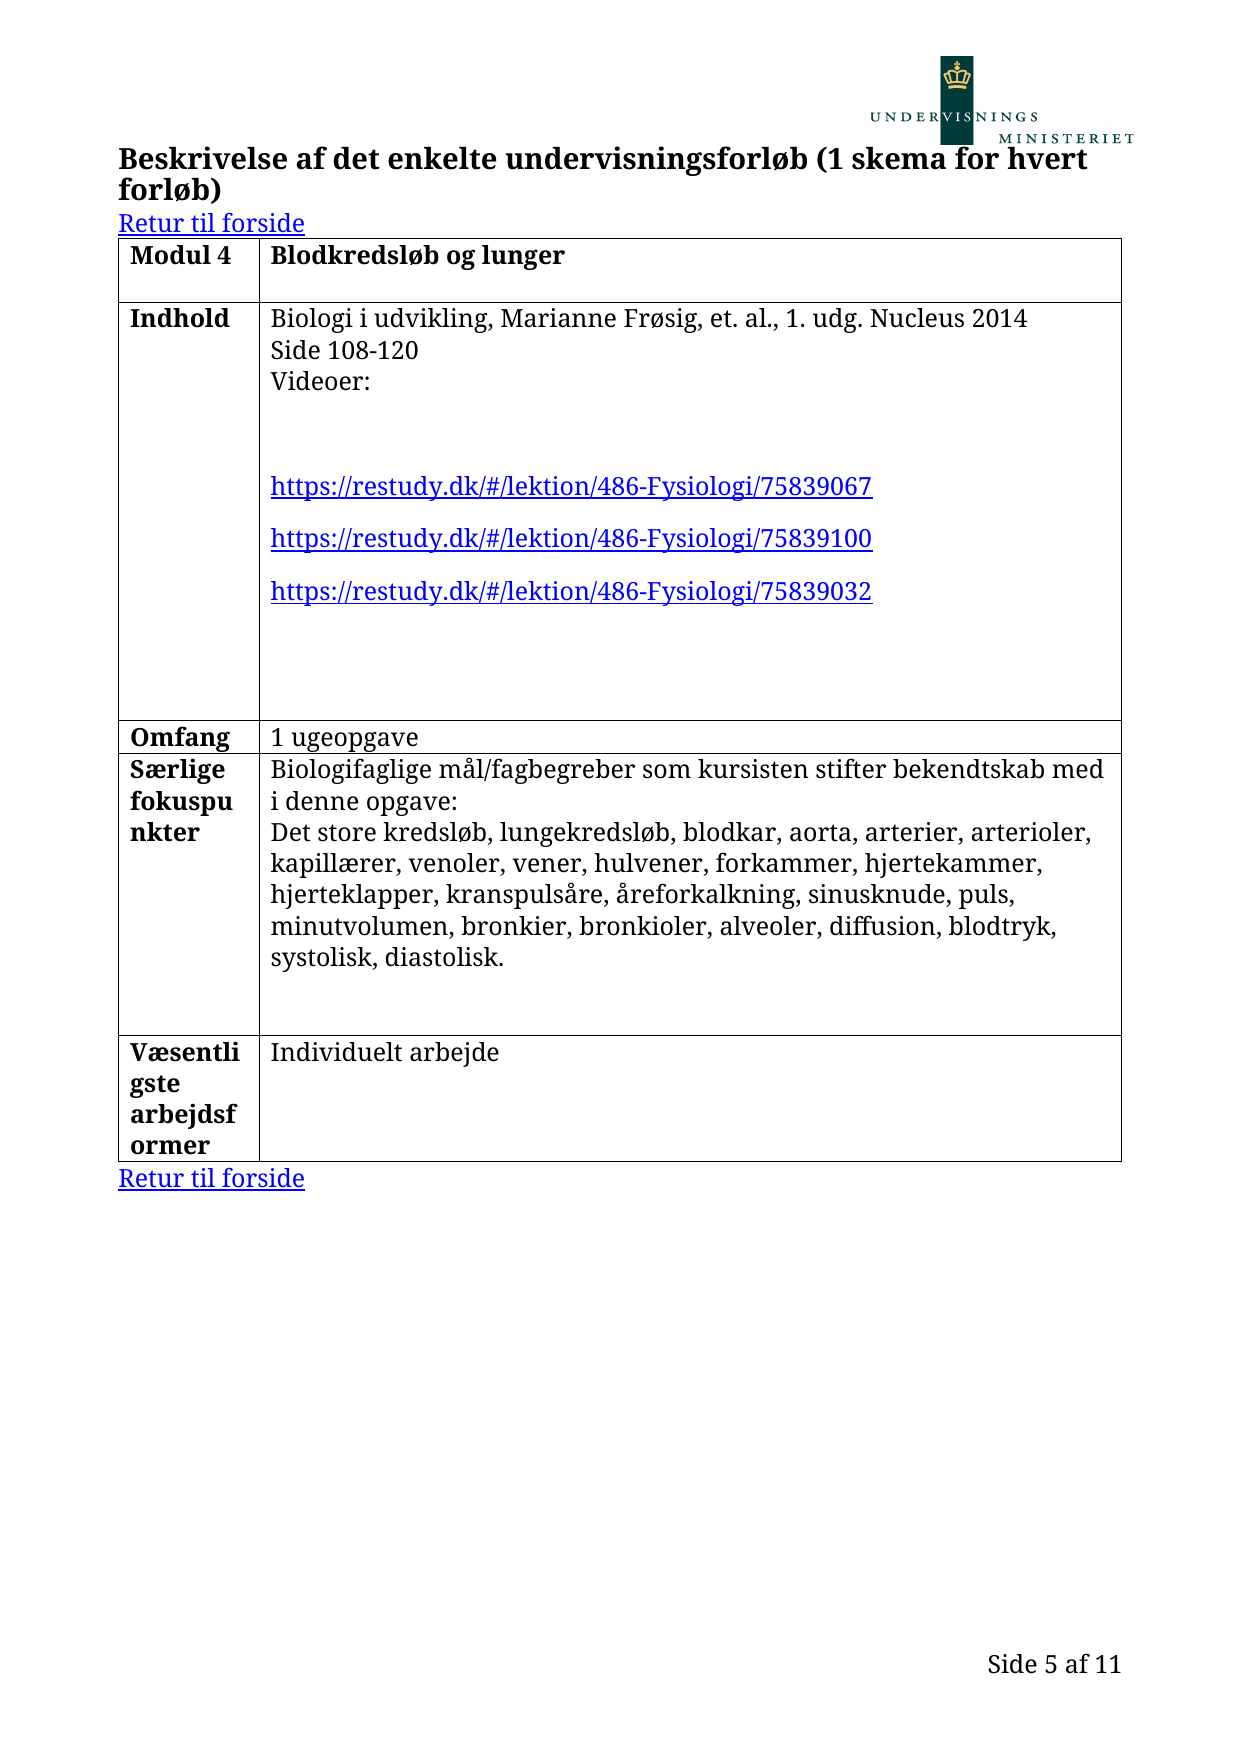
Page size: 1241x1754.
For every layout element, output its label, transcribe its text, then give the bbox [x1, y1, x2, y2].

table_cell Væsentligste arbejdsformer [119, 1036, 259, 1161]
table_cell Biologi i udvikling, Marianne Frøsig, et. al., 1. udg. Nucleus 2014 Side 108-120 Videoer: https://restudy.dk/#/lektion/486-Fysiologi/75839067 https://restudy.dk/#/lektion/486-Fysiologi/75839100 https://restudy.dk/#/lektion/486-Fysiologi/75839032 [260, 303, 1121, 720]
text Beskrivelse af det enkelte undervisningsforløb (1 skema for hvert forløb) [118, 131, 1122, 207]
table_cell Omfang [119, 721, 259, 753]
picture [871, 56, 1134, 145]
table_cell Indhold [119, 303, 259, 720]
text Retur til forside [118, 1162, 1122, 1193]
text Retur til forside [118, 207, 1122, 238]
table_cell Individuelt arbejde [260, 1036, 1121, 1161]
table_cell Særlige fokuspunkter [119, 754, 259, 1035]
table_header Modul 4 [119, 239, 259, 302]
table_cell Biologifaglige mål/fagbegreber som kursisten stifter bekendtskab med i denne opgave: Det store kredsløb, lungekredsløb, blodkar, aorta, arterier, arterioler, kapillærer, venoler, vener, hulvener, forkammer, hjertekammer, hjerteklapper, kranspulsåre, åreforkalkning, sinusknude, puls, minutvolumen, bronkier, bronkioler, alveoler, diffusion, blodtryk, systolisk, diastolisk. [260, 754, 1121, 1035]
table_cell 1 ugeopgave [260, 721, 1121, 753]
table_header Blodkredsløb og lunger [260, 239, 1121, 302]
